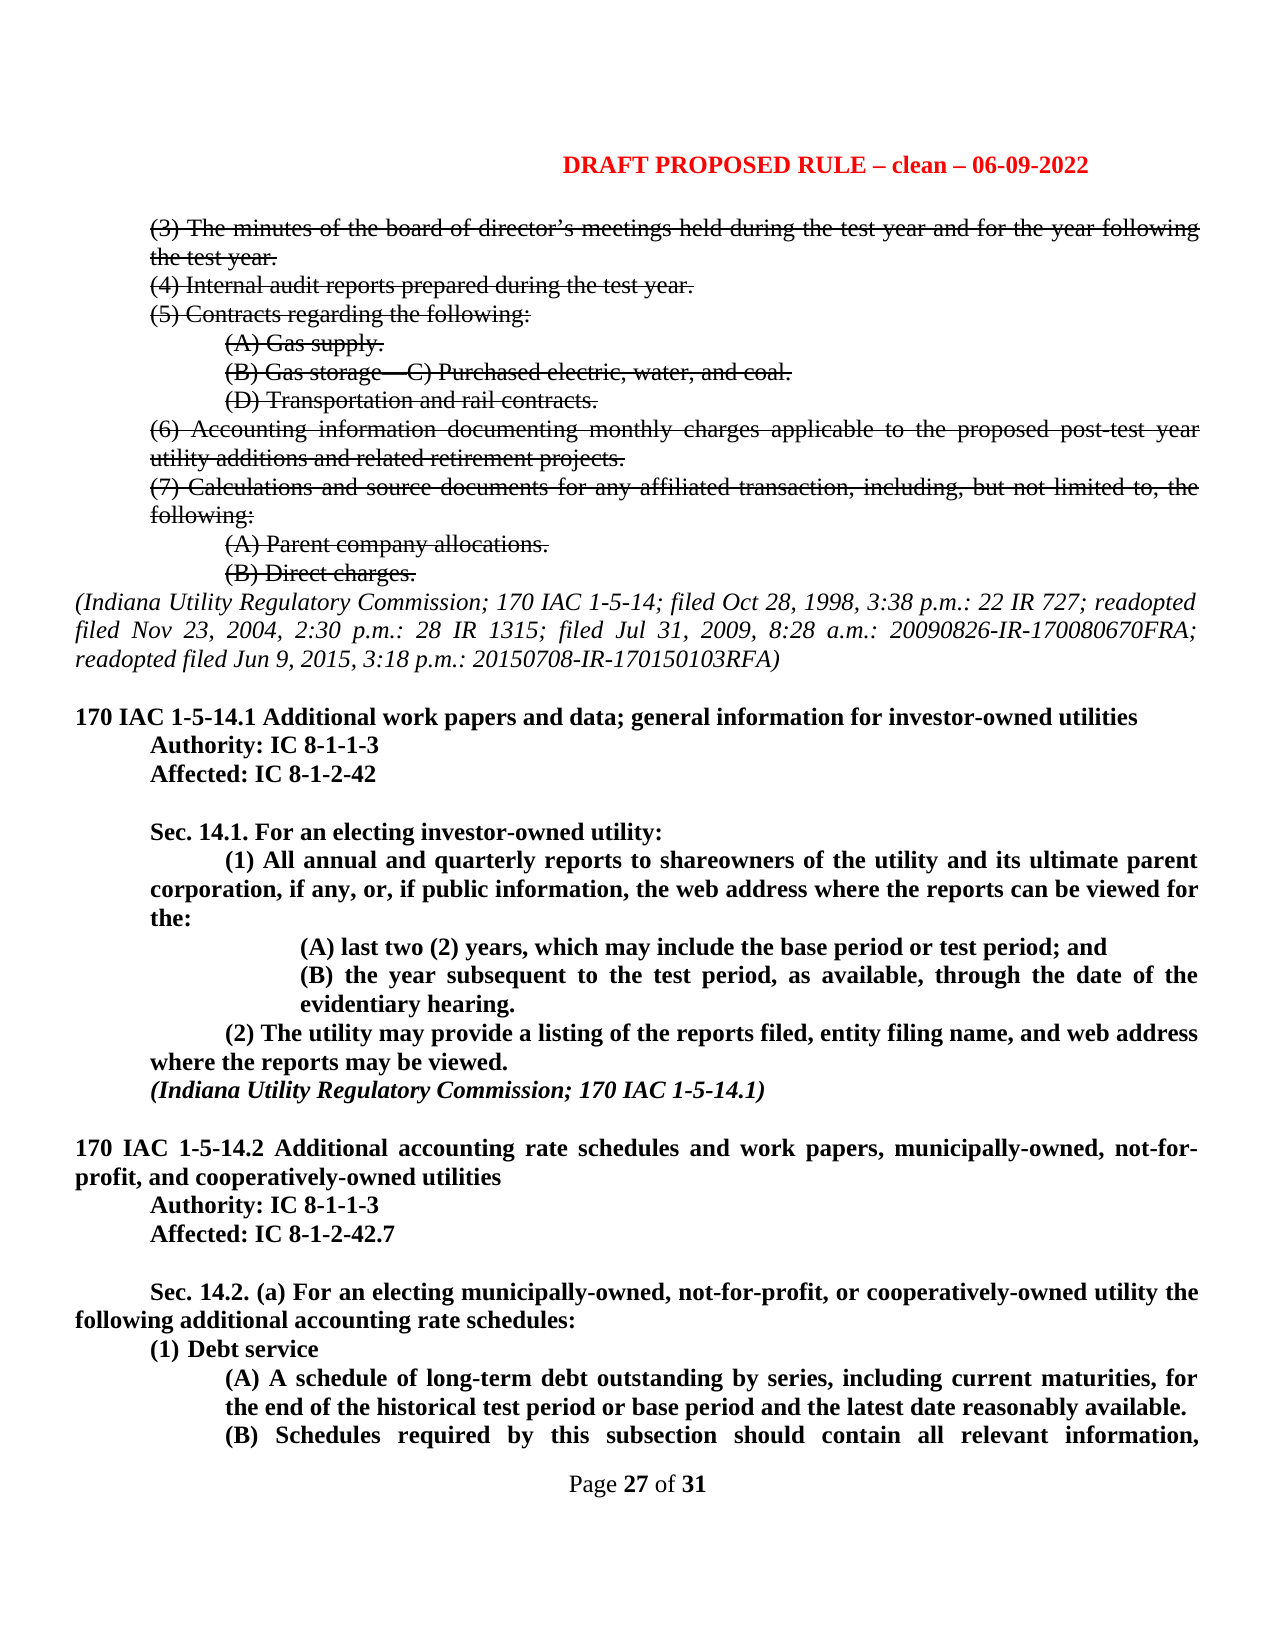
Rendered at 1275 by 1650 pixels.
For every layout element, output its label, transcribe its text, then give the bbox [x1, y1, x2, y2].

text (B) the year subsequent to the test period, as available, through the date of the evidentiary hearing. [300, 960, 1200, 1018]
text (3) The minutes of the board of director’s meetings held during the test year and for the year following the test year. [150, 213, 1200, 228]
text (B) Direct charges. [225, 558, 1200, 587]
text (7) Calculations and source documents for any affiliated transaction, including, but not limited to, the following: [150, 472, 1200, 529]
text Authority: IC 8-1-1-3 [75, 730, 1200, 759]
text (2) The utility may provide a listing of the reports filed, entity filing name, and web address where the reports may be viewed. [150, 1018, 1200, 1075]
list Debt service [150, 1334, 1200, 1363]
text Sec. 14.1. For an electing investor-owned utility: [150, 817, 1200, 845]
text Affected: IC 8-1-2-42 [75, 759, 1200, 788]
text (A) Parent company allocations. [225, 529, 1200, 558]
text (1) All annual and quarterly reports to shareowners of the utility and its ultimate parent corporation, if any, or, if public information, the web address where the reports can be viewed for the: [150, 845, 1200, 932]
text (B) Gas storage—C) Purchased electric, water, and coal. [225, 357, 1200, 385]
text (A) Gas supply. [225, 328, 1200, 357]
text (4) Internal audit reports prepared during the test year. [150, 270, 1200, 299]
text (Indiana Utility Regulatory Commission; 170 IAC 1-5-14.1) [75, 1075, 1200, 1104]
text Affected: IC 8-1-2-42.7 [75, 1219, 1200, 1248]
text 170 IAC 1-5-14.1 Additional work papers and data; general information for investor-owned utilities [75, 702, 1200, 730]
text Sec. 14.2. (a) For an electing municipally-owned, not-for-profit, or cooperatively-owned utility the following additional accounting rate schedules: [75, 1277, 1200, 1334]
text (5) Contracts regarding the following: [150, 299, 1200, 328]
text (D) Transportation and rail contracts. [225, 385, 1200, 414]
text Authority: IC 8-1-1-3 [75, 1190, 1200, 1219]
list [225, 1420, 1200, 1449]
list (A) A schedule of long-term debt outstanding by series, including current maturities, for the end of the historical test period or base period and the latest date reasonably available. [225, 1363, 1200, 1420]
text (6) Accounting information documenting monthly charges applicable to the proposed post-test year utility additions and related retirement projects. [150, 414, 1200, 430]
text (Indiana Utility Regulatory Commission; 170 IAC 1-5-14; filed Oct 28, 1998, 3:38 p.m.: 22 IR 727; readopted filed Nov 23, 2004, 2:30 p.m.: 28 IR 1315; filed Jul 31, 2009, 8:28 a.m.: 20090826-IR-170080670FRA; readopted filed Jun 9, 2015, 3:18 p.m.: 20150708-IR-170150103RFA) [75, 587, 1200, 673]
text 170 IAC 1-5-14.2 Additional accounting rate schedules and work papers, municipally-owned, not-for-profit, and cooperatively-owned utilities [75, 1133, 1200, 1190]
text (3) The minutes of the board of director’s meetings held during the test year and for the year following the test year. [150, 230, 1200, 270]
text (6) Accounting information documenting monthly charges applicable to the proposed post-test year utility additions and related retirement projects. [150, 431, 1200, 472]
text (A) last two (2) years, which may include the base period or test period; and [300, 932, 1200, 960]
